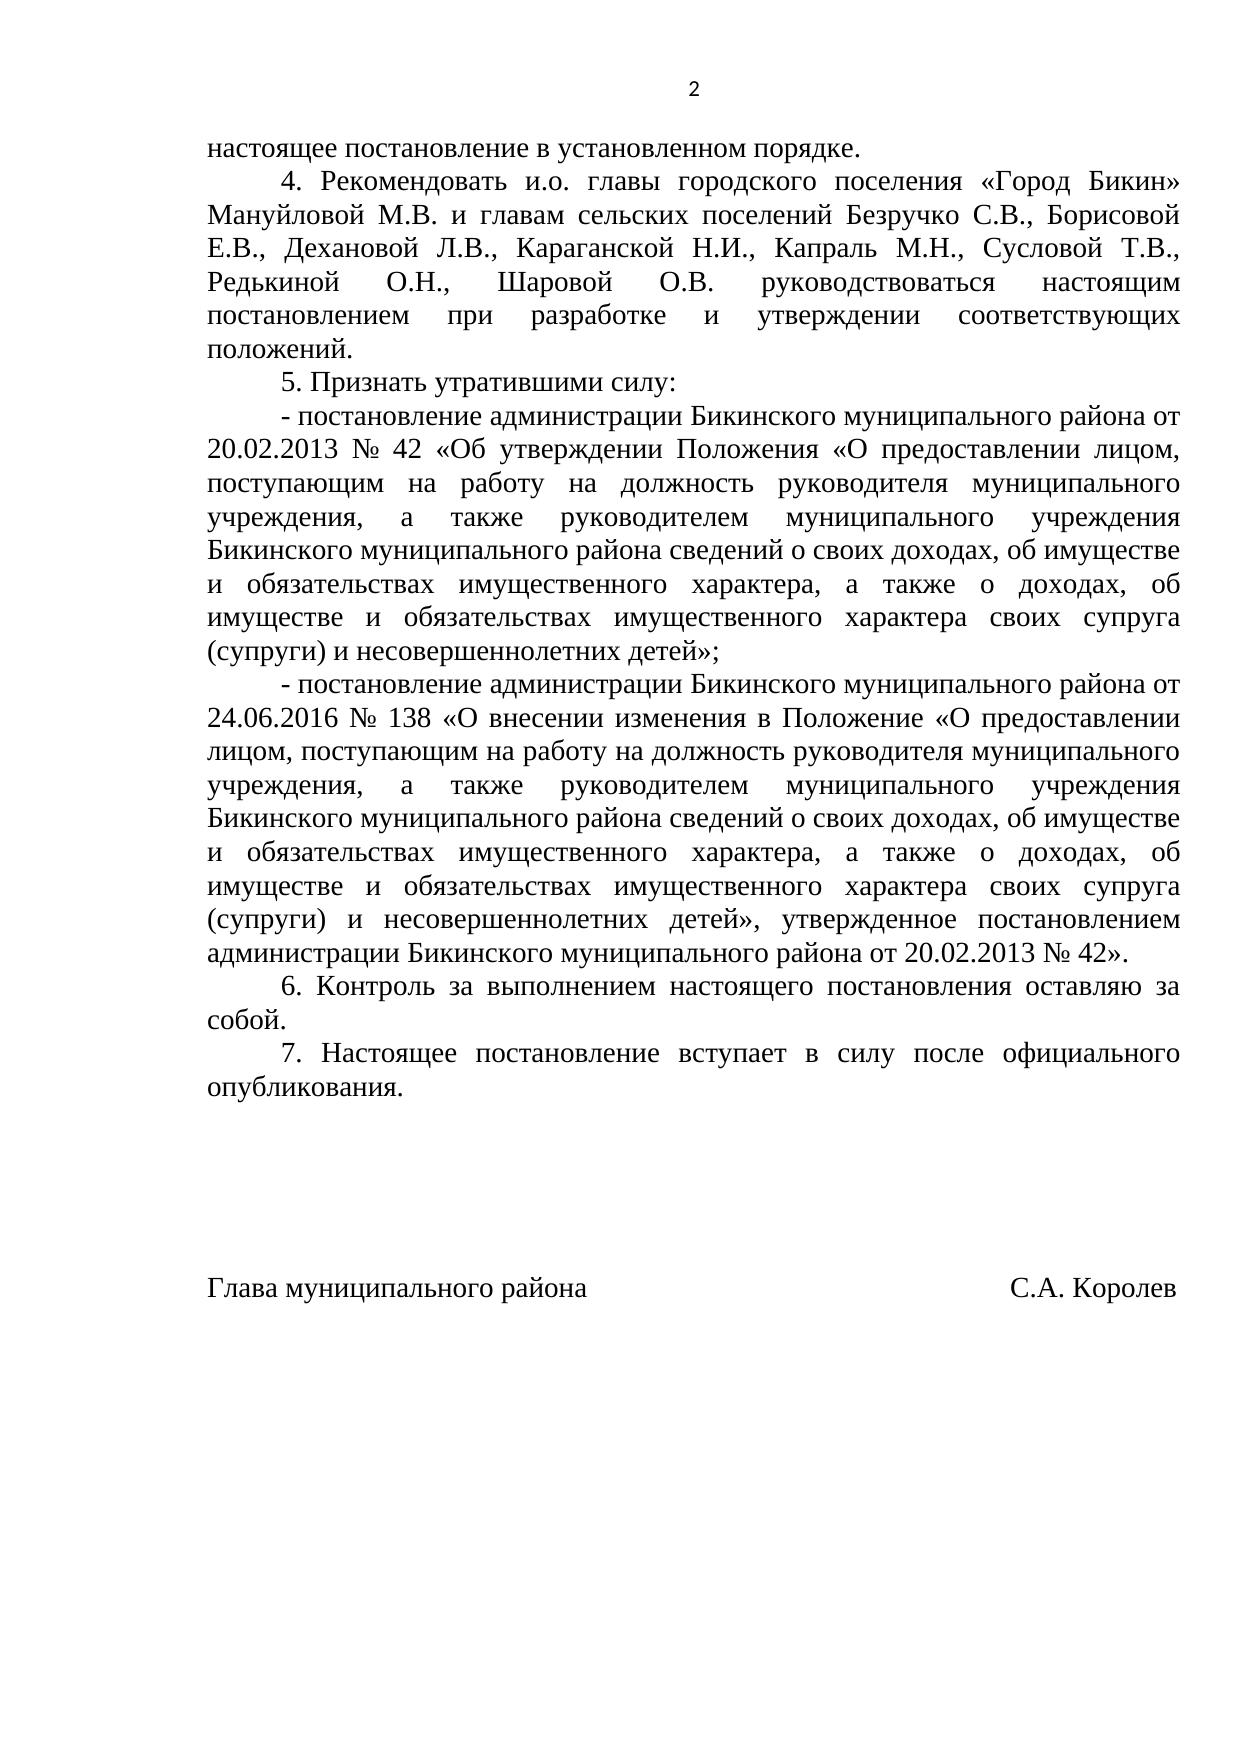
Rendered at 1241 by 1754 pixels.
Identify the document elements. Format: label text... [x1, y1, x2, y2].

text 6. Контроль за выполнением настоящего постановления оставляю за собой. [207, 968, 1181, 1035]
text 4. Рекомендовать и.о. главы городского поселения «Город Бикин» Мануйловой М.В. и главам сельских поселений Безручко С.В., Борисовой Е.В., Дехановой Л.В., Караганской Н.И., Капраль М.Н., Сусловой Т.В., Редькиной О.Н., Шаровой О.В. руководствоваться настоящим постановлением при разработке и утверждении соответствующих положений. [207, 163, 1181, 364]
text - постановление администрации Бикинского муниципального района от 20.02.2013 № 42 «Об утверждении Положения «О предоставлении лицом, поступающим на работу на должность руководителя муниципального учреждения, а также руководителем муниципального учреждения Бикинского муниципального района сведений о своих доходах, об имуществе и обязательствах имущественного характера, а также о доходах, об имуществе и обязательствах имущественного характера своих супруга (супруги) и несовершеннолетних детей»; [207, 398, 1181, 666]
text 7. Настоящее постановление вступает в силу после официального опубликования. [207, 1035, 1181, 1102]
text Глава муниципального района С.А. Королев [207, 1270, 1181, 1304]
text - постановление администрации Бикинского муниципального района от 24.06.2016 № 138 «О внесении изменения в Положение «О предоставлении лицом, поступающим на работу на должность руководителя муниципального учреждения, а также руководителем муниципального учреждения Бикинского муниципального района сведений о своих доходах, об имуществе и обязательствах имущественного характера, а также о доходах, об имуществе и обязательствах имущественного характера своих супруга (супруги) и несовершеннолетних детей», утвержденное постановлением администрации Бикинского муниципального района от 20.02.2013 № 42». [207, 666, 1181, 968]
text 5. Признать утратившими силу: [207, 364, 1181, 398]
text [207, 130, 1181, 163]
